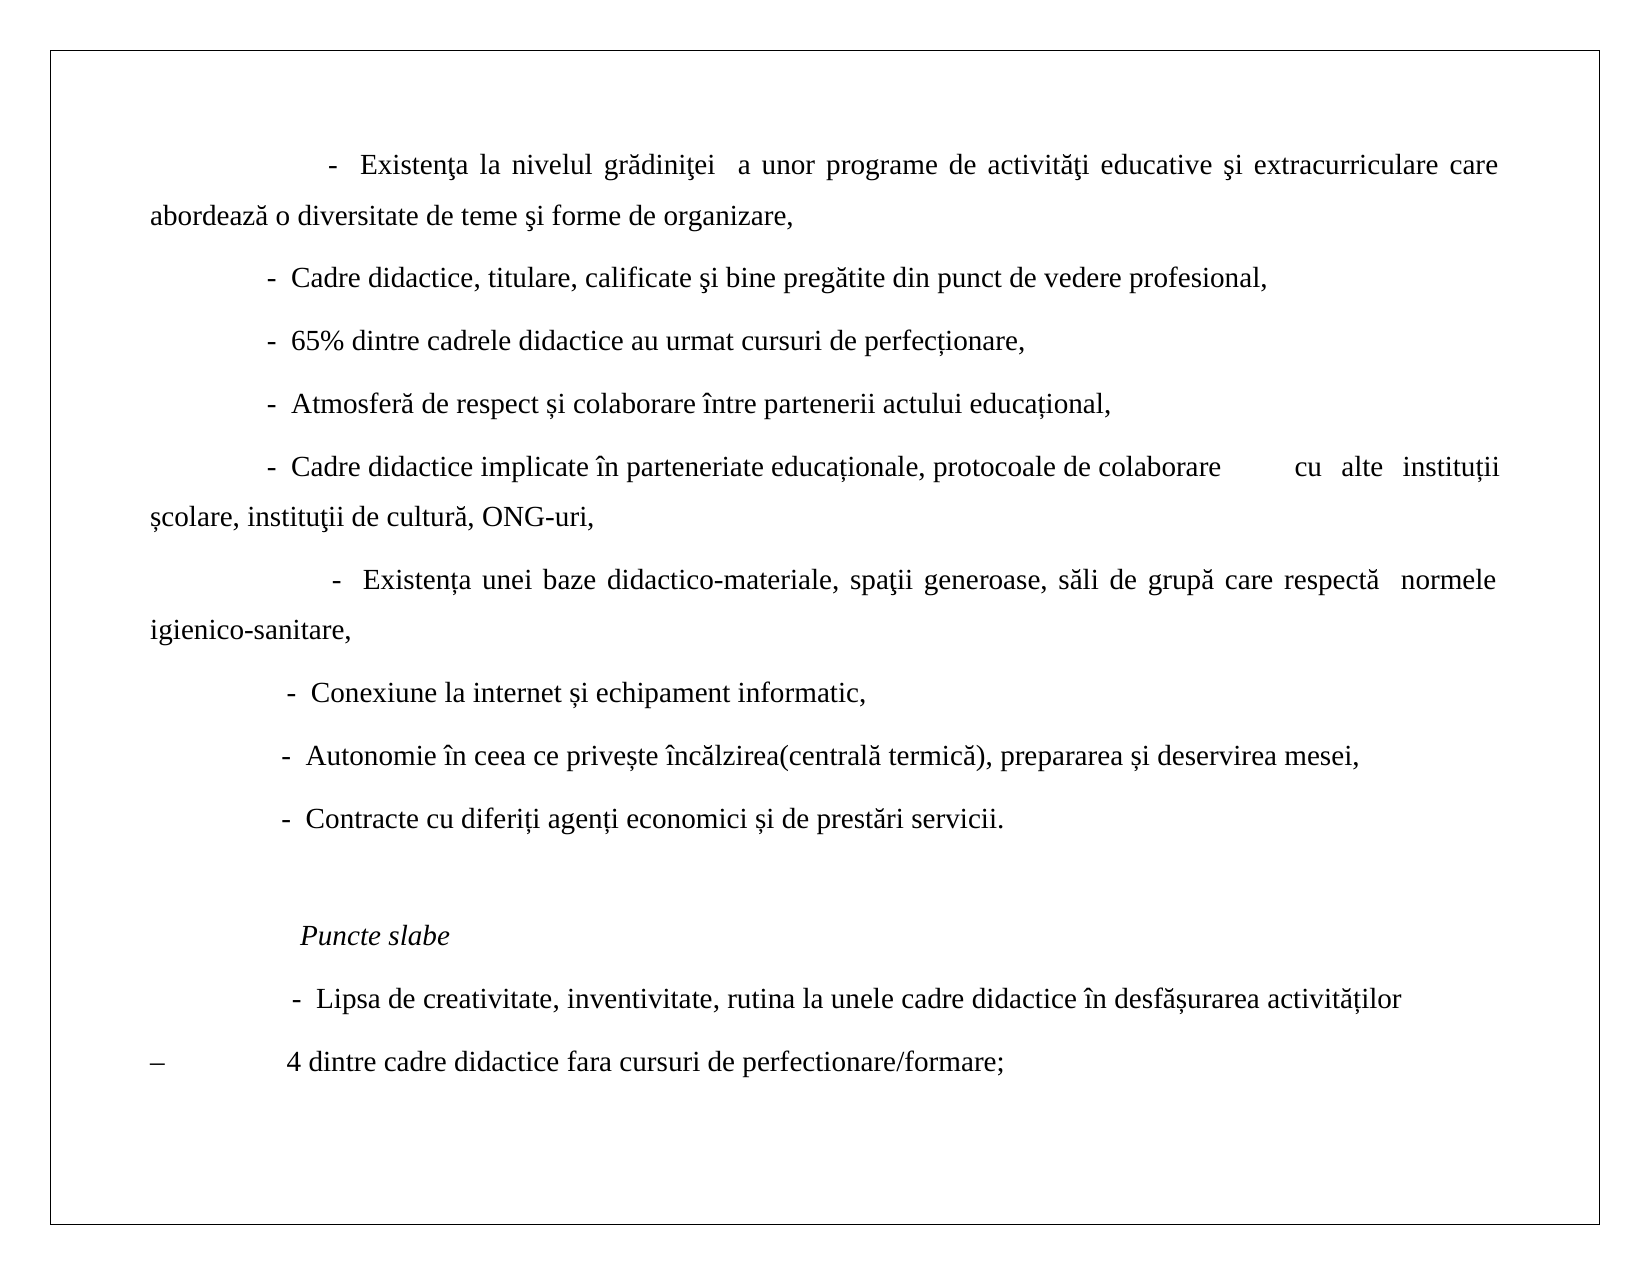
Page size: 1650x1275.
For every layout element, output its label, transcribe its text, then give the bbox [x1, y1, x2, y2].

text - Conexiune la internet și echipament informatic, [150, 675, 1500, 709]
text - Atmosferă de respect și colaborare între partenerii actului educațional, [150, 386, 1500, 420]
text - Lipsa de creativitate, inventivitate, rutina la unele cadre didactice în desfășurarea activităților [262, 981, 1500, 1014]
list 4 dintre cadre didactice fara cursuri de perfectionare/formare; [150, 1044, 1500, 1077]
text - 65% dintre cadrele didactice au urmat cursuri de perfecționare, [150, 323, 1500, 357]
text - Autonomie în ceea ce privește încălzirea(centrală termică), prepararea și deservirea mesei, [150, 738, 1500, 772]
text - Cadre didactice implicate în parteneriate educaționale, protocoale de colaborare cu alte instituții școlare, instituţii de cultură, ONG-uri, [150, 449, 1500, 533]
text Puncte slabe [300, 918, 1500, 952]
text - Existenţa la nivelul grădiniţei a unor programe de activităţi educative şi extracurriculare care abordează o diversitate de teme şi forme de organizare, [150, 147, 1500, 231]
text - Contracte cu diferiți agenți economici și de prestări servicii. [150, 801, 1500, 834]
text - Cadre didactice, titulare, calificate şi bine pregătite din punct de vedere profesional, [150, 261, 1500, 294]
text - Existența unei baze didactico-materiale, spaţii generoase, săli de grupă care respectă normele igienico-sanitare, [150, 562, 1500, 646]
